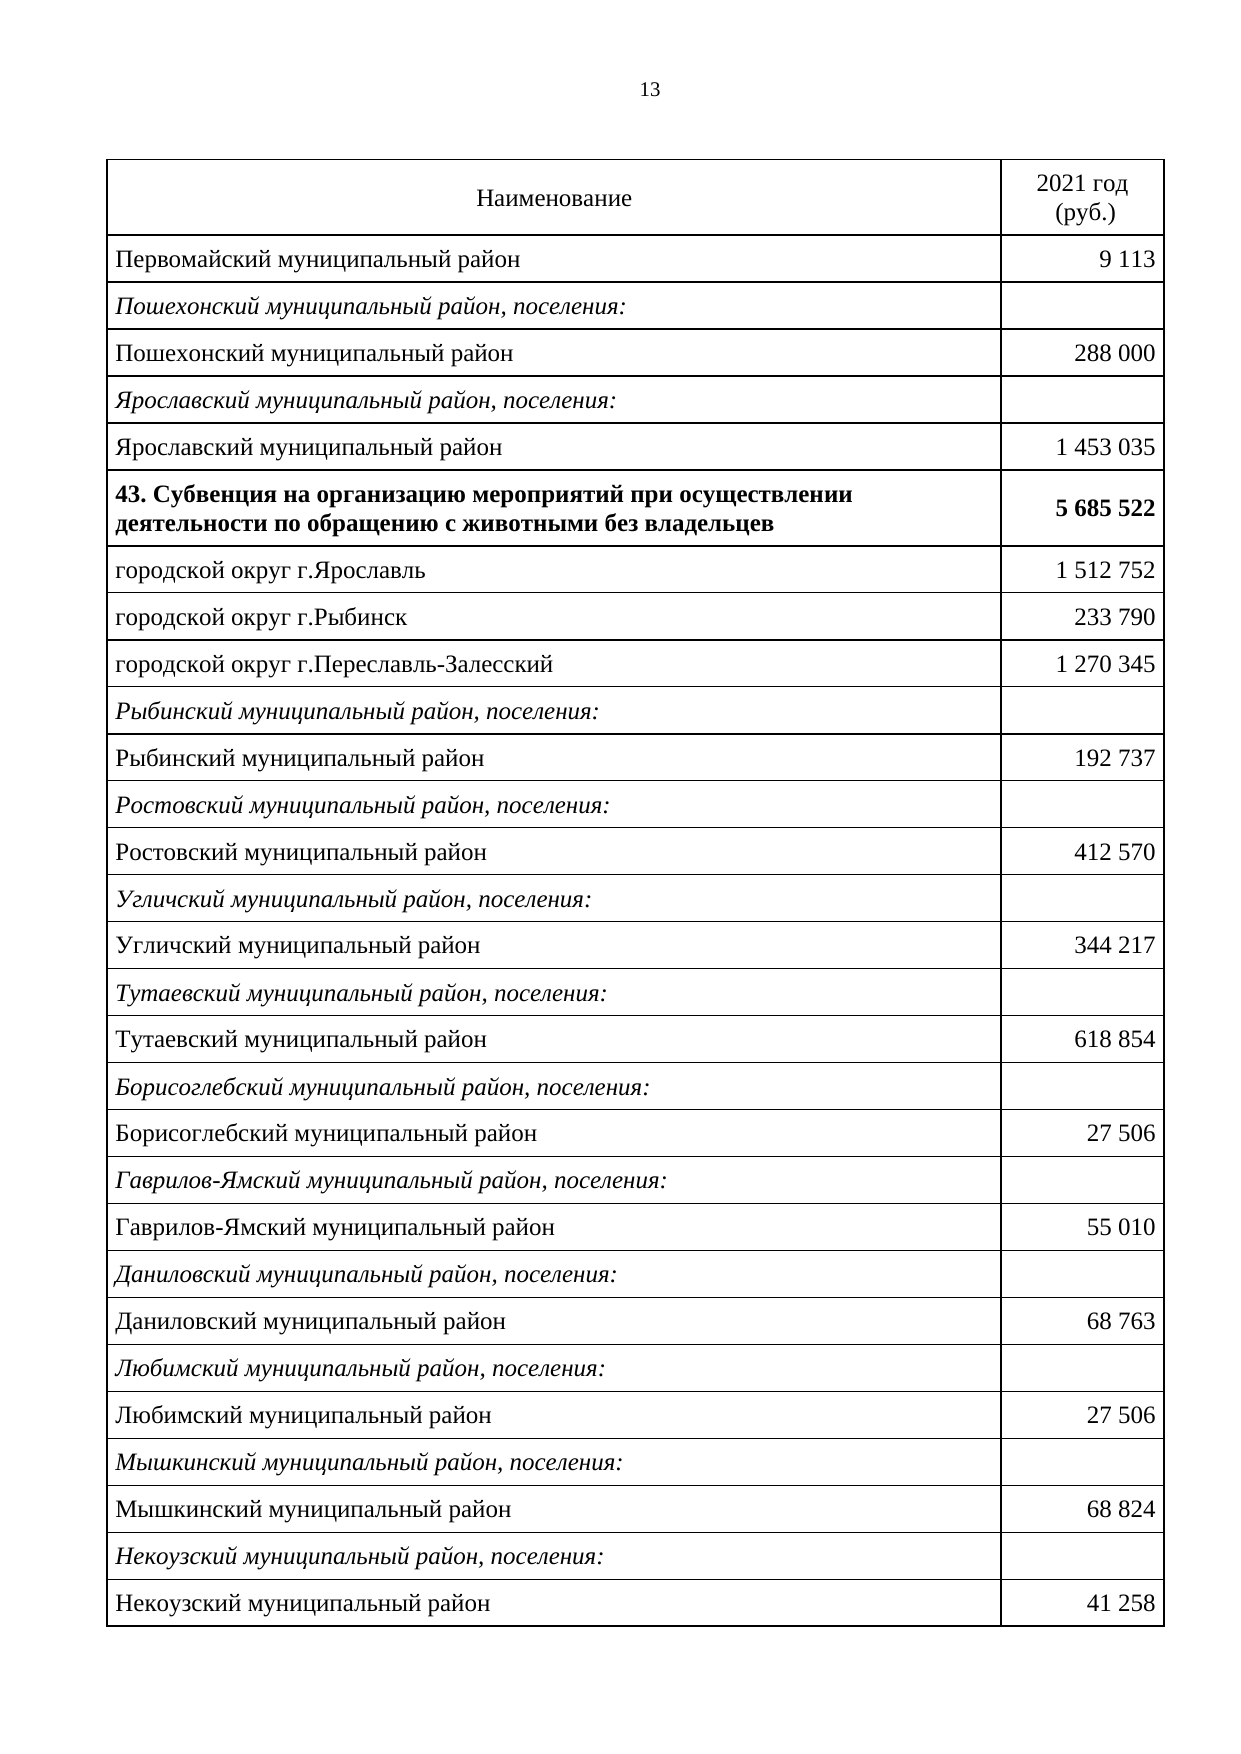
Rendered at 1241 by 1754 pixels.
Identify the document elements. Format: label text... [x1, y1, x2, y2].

table_cell [1002, 283, 1163, 328]
table_header [108, 160, 1000, 234]
table_cell [1002, 1251, 1163, 1297]
table_cell [1002, 1063, 1163, 1109]
table_cell 344 217 [1002, 922, 1163, 968]
table_cell Любимский муниципальный район [108, 1392, 1000, 1437]
table_cell Пошехонский муниципальный район [108, 330, 1000, 375]
table_cell Угличский муниципальный район, поселения: [108, 875, 1000, 921]
table_cell 68 763 [1002, 1298, 1163, 1343]
table_cell Рыбинский муниципальный район, поселения: [108, 687, 1000, 733]
table_cell 55 010 [1002, 1204, 1163, 1249]
table_cell городской округ г.Ярославль [108, 547, 1000, 592]
table_cell 1 270 345 [1002, 641, 1163, 686]
table_cell городской округ г.Переславль-Залесский [108, 641, 1000, 686]
table_cell Угличский муниципальный район [108, 922, 1000, 968]
table_cell Мышкинский муниципальный район [108, 1486, 1000, 1531]
table_cell Рыбинский муниципальный район [108, 735, 1000, 780]
table_cell 1 512 752 [1002, 547, 1163, 592]
table_cell 192 737 [1002, 735, 1163, 780]
table_cell Некоузский муниципальный район [108, 1580, 1000, 1625]
table_cell [1002, 781, 1163, 827]
table_cell 233 790 [1002, 593, 1163, 639]
table_cell [1002, 1157, 1163, 1203]
table_cell 5 685 522 [1002, 471, 1163, 545]
table_cell Тутаевский муниципальный район, поселения: [108, 969, 1000, 1015]
table_cell Ярославский муниципальный район, поселения: [108, 377, 1000, 422]
table_cell Ростовский муниципальный район, поселения: [108, 781, 1000, 827]
table_header [1002, 160, 1163, 234]
table_cell 288 000 [1002, 330, 1163, 375]
table_cell Ярославский муниципальный район [108, 424, 1000, 469]
table_cell 27 506 [1002, 1110, 1163, 1156]
table_cell Борисоглебский муниципальный район [108, 1110, 1000, 1156]
table_cell [1002, 1345, 1163, 1391]
table_cell Даниловский муниципальный район [108, 1298, 1000, 1343]
table_cell Первомайский муниципальный район [108, 236, 1000, 281]
table_cell городской округ г.Рыбинск [108, 593, 1000, 639]
table_cell 412 570 [1002, 828, 1163, 874]
table_cell Некоузский муниципальный район, поселения: [108, 1533, 1000, 1578]
table_cell 43. Субвенция на организацию мероприятий при осуществлении деятельности по обращению с животными без владельцев [108, 471, 1000, 545]
table_cell 68 824 [1002, 1486, 1163, 1531]
table_cell [1002, 875, 1163, 921]
table_cell 1 453 035 [1002, 424, 1163, 469]
table_cell Гаврилов-Ямский муниципальный район [108, 1204, 1000, 1249]
table_cell Гаврилов-Ямский муниципальный район, поселения: [108, 1157, 1000, 1203]
table_cell [1002, 1439, 1163, 1484]
table_cell 27 506 [1002, 1392, 1163, 1437]
table_cell Борисоглебский муниципальный район, поселения: [108, 1063, 1000, 1109]
table_cell 41 258 [1002, 1580, 1163, 1625]
table_cell [1002, 377, 1163, 422]
table_cell Мышкинский муниципальный район, поселения: [108, 1439, 1000, 1484]
table_cell 618 854 [1002, 1016, 1163, 1062]
table_cell Любимский муниципальный район, поселения: [108, 1345, 1000, 1391]
table_cell 9 113 [1002, 236, 1163, 281]
table_cell Даниловский муниципальный район, поселения: [108, 1251, 1000, 1297]
table_cell [1002, 1533, 1163, 1578]
table_cell [1002, 969, 1163, 1015]
table_cell Ростовский муниципальный район [108, 828, 1000, 874]
table_cell [1002, 687, 1163, 733]
table_cell Пошехонский муниципальный район, поселения: [108, 283, 1000, 328]
table_cell Тутаевский муниципальный район [108, 1016, 1000, 1062]
